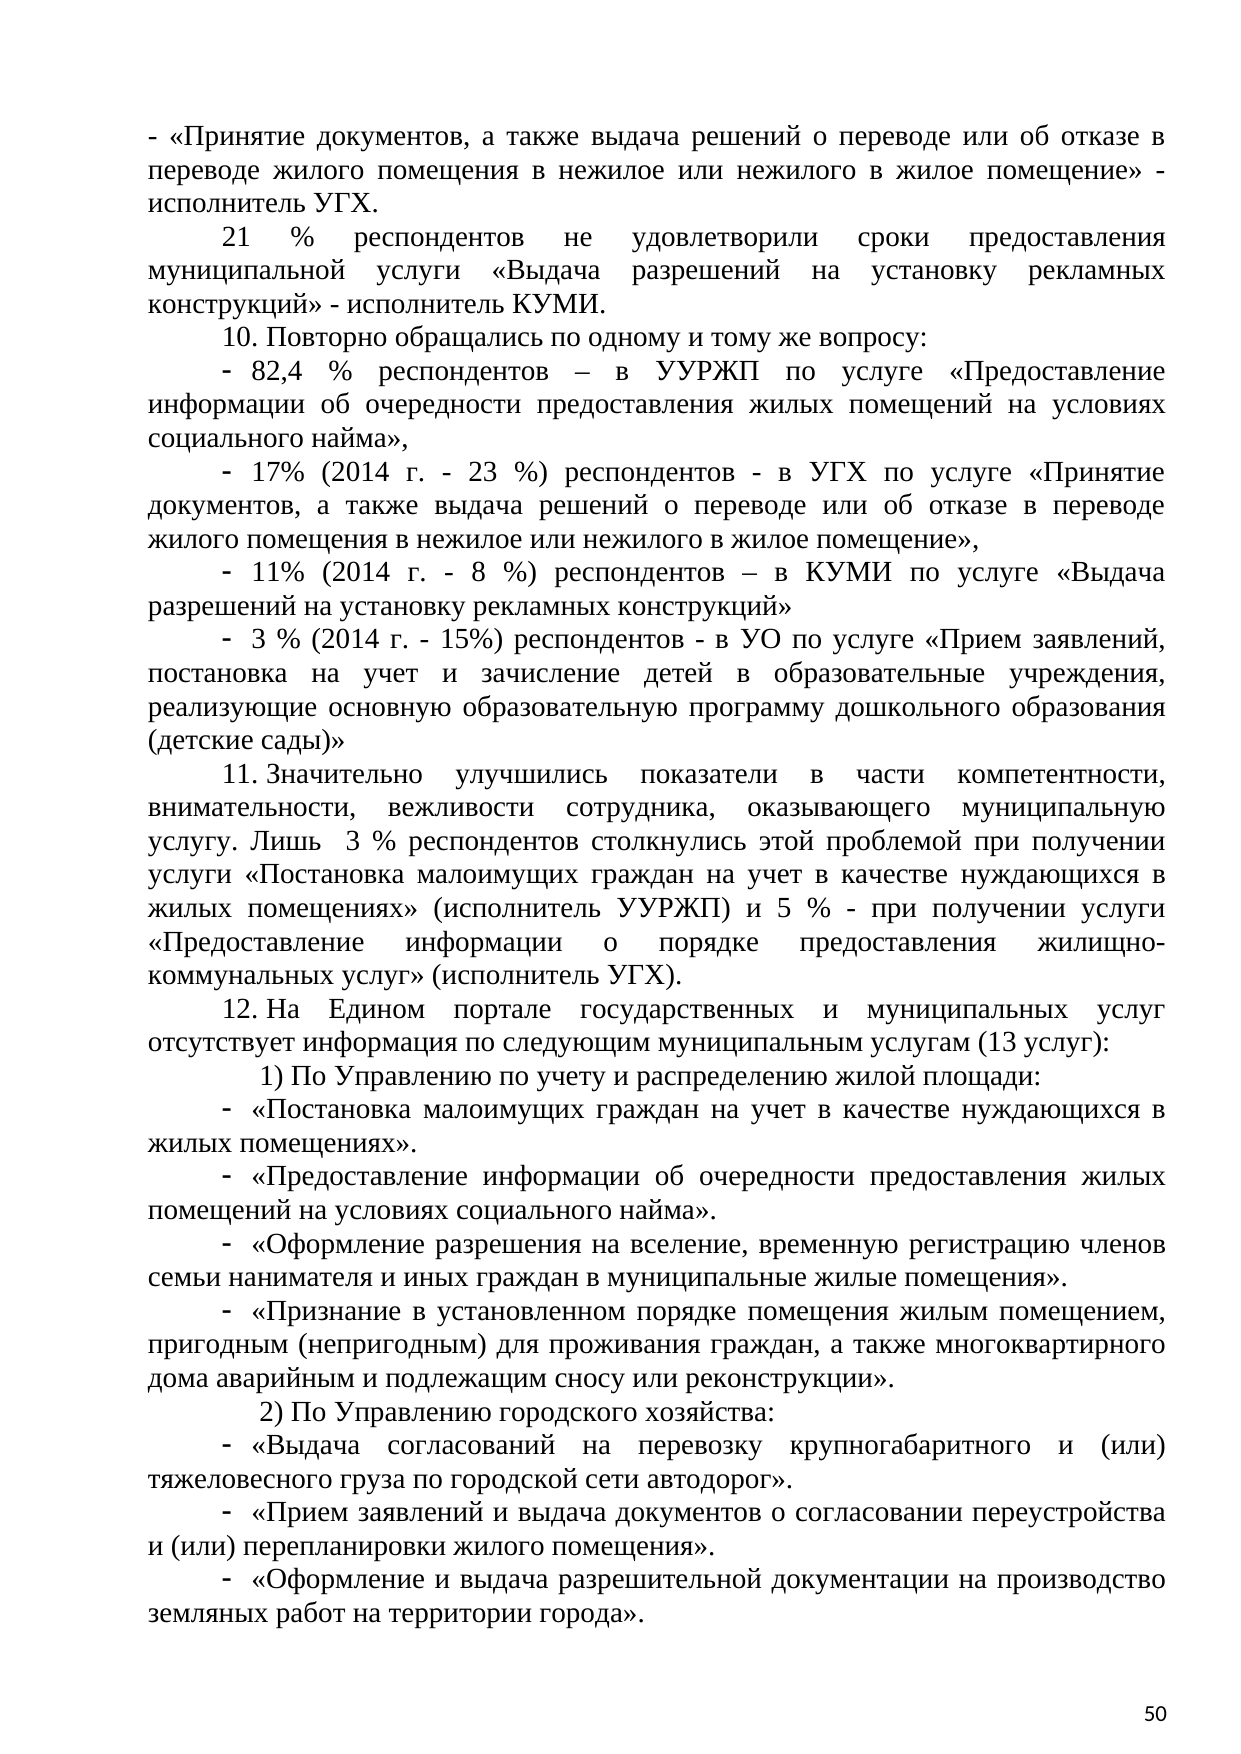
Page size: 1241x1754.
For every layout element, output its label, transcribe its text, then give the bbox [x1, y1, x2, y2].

text 1) По Управлению по учету и распределению жилой площади: [259, 1058, 1167, 1091]
list 82,4 % респондентов – в УУРЖП по услуге «Предоставление информации об очередности предоставления жилых помещений на условиях социального найма», [148, 353, 1167, 454]
list 17% (2014 г. - 23 %) респондентов - в УГХ по услуге «Принятие документов, а также выдача решений о переводе или об отказе в переводе жилого помещения в нежилое или нежилого в жилое помещение», [148, 454, 1167, 554]
list 21 % респондентов не удовлетворили сроки предоставления муниципальной услуги «Выдача разрешений на установку рекламных конструкций» - исполнитель КУМИ. [148, 219, 1167, 319]
list «Оформление разрешения на вселение, временную регистрацию членов семьи нанимателя и иных граждан в муниципальные жилые помещения». [148, 1226, 1167, 1293]
list 3 % (2014 г. - 15%) респондентов - в УО по услуге «Прием заявлений, постановка на учет и зачисление детей в образовательные учреждения, реализующие основную образовательную программу дошкольного образования (детские сады)» [148, 622, 1167, 756]
text 2) По Управлению городского хозяйства: [259, 1394, 1167, 1427]
list «Признание в установленном порядке помещения жилым помещением, пригодным (непригодным) для проживания граждан, а также многоквартирного дома аварийным и подлежащим сносу или реконструкции». [148, 1293, 1167, 1394]
list «Прием заявлений и выдача документов о согласовании переустройства и (или) перепланировки жилого помещения». [148, 1494, 1167, 1562]
list Значительно улучшились показатели в части компетентности, внимательности, вежливости сотрудника, оказывающего муниципальную услугу. Лишь 3 % респондентов столкнулись этой проблемой при получении услуги «Постановка малоимущих граждан на учет в качестве нуждающихся в жилых помещениях» (исполнитель УУРЖП) и 5 % - при получении услуги «Предоставление информации о порядке предоставления жилищно-коммунальных услуг» (исполнитель УГХ). [148, 756, 1167, 991]
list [148, 118, 1167, 219]
list «Оформление и выдача разрешительной документации на производство земляных работ на территории города». [148, 1562, 1167, 1629]
list «Постановка малоимущих граждан на учет в качестве нуждающихся в жилых помещениях». [148, 1091, 1167, 1158]
list На Едином портале государственных и муниципальных услуг отсутствует информация по следующим муниципальным услугам (13 услуг): [148, 991, 1167, 1058]
list Повторно обращались по одному и тому же вопросу: [148, 319, 1167, 353]
list 11% (2014 г. - 8 %) респондентов – в КУМИ по услуге «Выдача разрешений на установку рекламных конструкций» [148, 554, 1167, 622]
list «Предоставление информации об очередности предоставления жилых помещений на условиях социального найма». [148, 1158, 1167, 1226]
list «Выдача согласований на перевозку крупногабаритного и (или) тяжеловесного груза по городской сети автодорог». [148, 1427, 1167, 1494]
